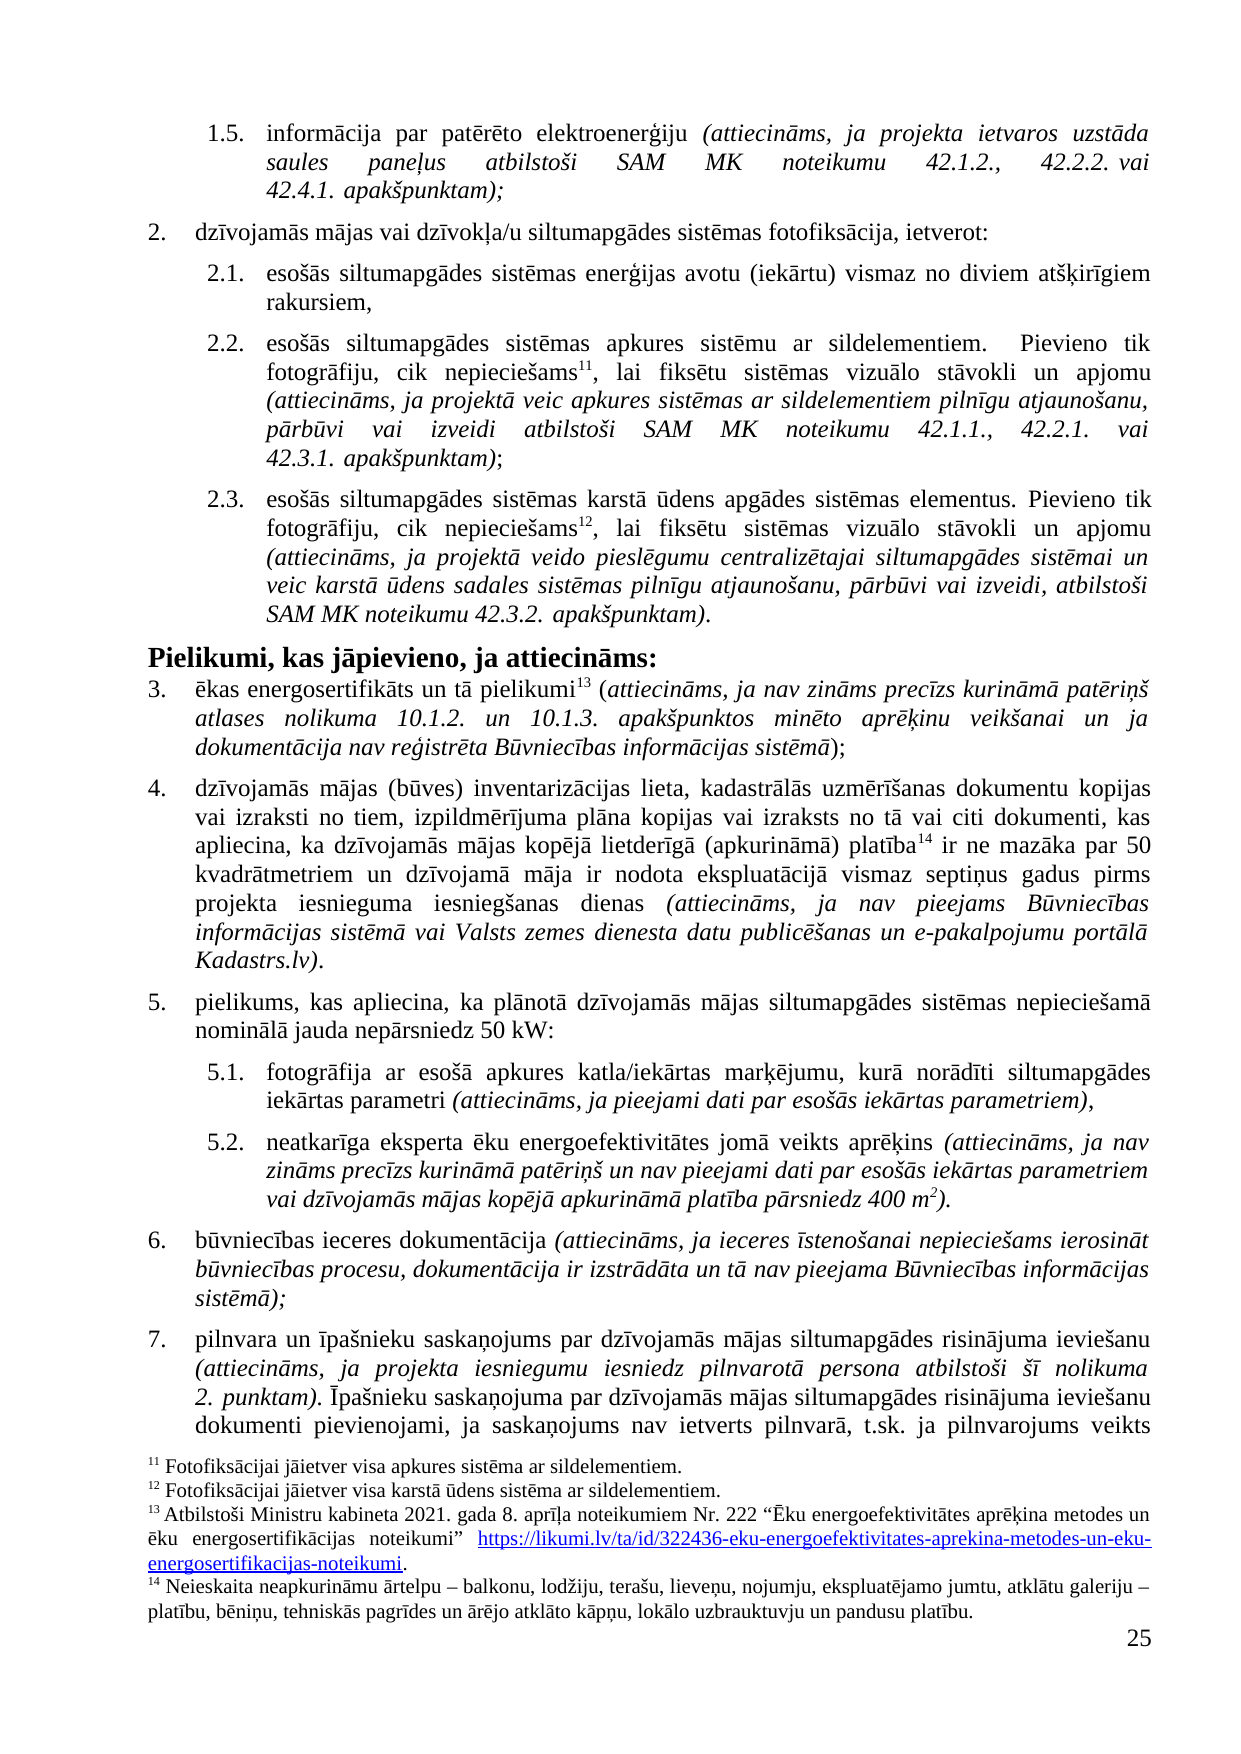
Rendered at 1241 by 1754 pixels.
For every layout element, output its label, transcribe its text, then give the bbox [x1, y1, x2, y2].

subtitle Pielikumi, kas jāpievieno, ja attiecināms: [148, 641, 1152, 674]
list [148, 1324, 1152, 1439]
list esošās siltumapgādes sistēmas enerģijas avotu (iekārtu) vismaz no diviem atšķirīgiem rakursiem, [207, 258, 1152, 316]
list esošās siltumapgādes sistēmas karstā ūdens apgādes sistēmas elementus. Pievieno tik fotogrāfiju, cik nepieciešams, lai fiksētu sistēmas vizuālo stāvokli un apjomu (attiecināms, ja projektā veido pieslēgumu centralizētajai siltumapgādes sistēmai un veic karstā ūdens sadales sistēmas pilnīgu atjaunošanu, pārbūvi vai izveidi, atbilstoši SAM MK noteikumu 42.3.2. apakšpunktam). [207, 484, 1152, 628]
list dzīvojamās mājas (būves) inventarizācijas lieta, kadastrālās uzmērīšanas dokumentu kopijas vai izraksti no tiem, izpildmērījuma plāna kopijas vai izraksts no tā vai citi dokumenti, kas apliecina, ka dzīvojamās mājas kopējā lietderīgā (apkurināmā) platība ir ne mazāka par 50 kvadrātmetriem un dzīvojamā māja ir nodota ekspluatācijā vismaz septiņus gadus pirms projekta iesnieguma iesniegšanas dienas (attiecināms, ja nav pieejams Būvniecības informācijas sistēmā vai Valsts zemes dienesta datu publicēšanas un e-pakalpojumu portālā Kadastrs.lv). [148, 773, 1152, 974]
list pielikums, kas apliecina, ka plānotā dzīvojamās mājas siltumapgādes sistēmas nepieciešamā nominālā jauda nepārsniedz 50 kW: [148, 987, 1152, 1044]
list būvniecības ieceres dokumentācija (attiecināms, ja ieceres īstenošanai nepieciešams ierosināt būvniecības procesu, dokumentācija ir izstrādāta un tā nav pieejama Būvniecības informācijas sistēmā); [148, 1225, 1152, 1312]
list ēkas energosertifikāts un tā pielikumi (attiecināms, ja nav zināms precīzs kurināmā patēriņš atlases nolikuma 10.1.2. un 10.1.3. apakšpunktos minēto aprēķinu veikšanai un ja dokumentācija nav reģistrēta Būvniecības informācijas sistēmā); [148, 674, 1152, 760]
list esošās siltumapgādes sistēmas apkures sistēmu ar sildelementiem. Pievieno tik fotogrāfiju, cik nepieciešams, lai fiksētu sistēmas vizuālo stāvokli un apjomu (attiecināms, ja projektā veic apkures sistēmas ar sildelementiem pilnīgu atjaunošanu, pārbūvi vai izveidi atbilstoši SAM MK noteikumu 42.1.1., 42.2.1. vai 42.3.1. apakšpunktam); [207, 328, 1152, 472]
list fotogrāfija ar esošā apkures katla/iekārtas marķējumu, kurā norādīti siltumapgādes iekārtas parametri (attiecināms, ja pieejami dati par esošās iekārtas parametriem), [207, 1057, 1152, 1114]
list dzīvojamās mājas vai dzīvokļa/u siltumapgādes sistēmas fotofiksācija, ietverot: [148, 217, 1152, 246]
list neatkarīga eksperta ēku energoefektivitātes jomā veikts aprēķins (attiecināms, ja nav zināms precīzs kurināmā patēriņš un nav pieejami dati par esošās iekārtas parametriem vai dzīvojamās mājas kopējā apkurināmā platība pārsniedz 400 m2). [207, 1127, 1152, 1213]
list informācija par patērēto elektroenerģiju (attiecināms, ja projekta ietvaros uzstāda saules paneļus atbilstoši SAM MK noteikumu 42.1.2., 42.2.2. vai 42.4.1. apakšpunktam); [207, 118, 1152, 204]
